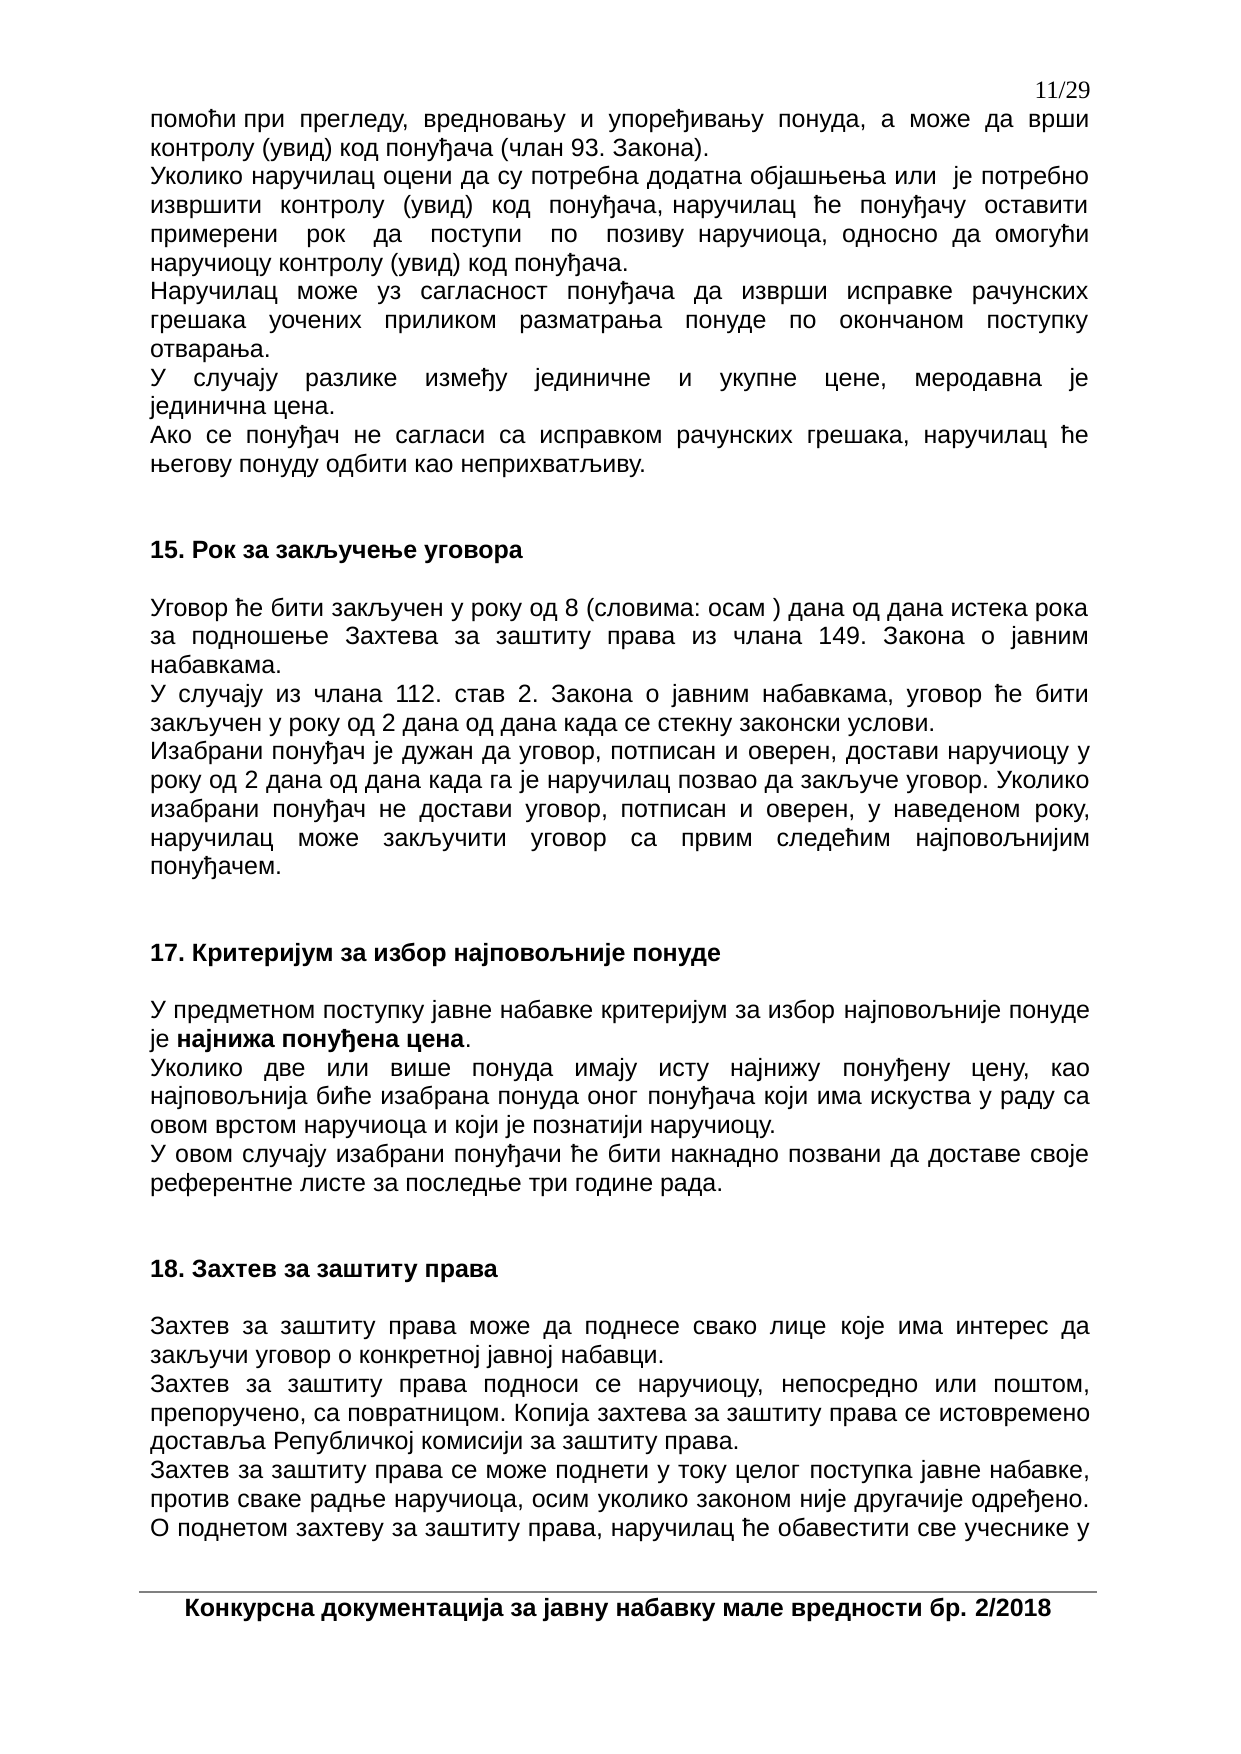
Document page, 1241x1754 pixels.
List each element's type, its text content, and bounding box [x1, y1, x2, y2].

text У овом случају изабрани понуђачи ће бити накнадно позвани да доставе своје референтне листе за последње три године рада. [150, 1139, 1090, 1196]
text У предметном поступку јавне набавке критеријум за избор најповољније понуде је најнижа понуђена цена. [150, 995, 1090, 1052]
text 15. Рок за закључење уговора [150, 535, 1090, 564]
text Уколико две или више понуда имају исту најнижу понуђену цену, као најповољнија биће изабрана понуда оног понуђача који има искуства у раду са овом врстом наручиоца и који је познатији наручиоцу. [150, 1052, 1090, 1139]
text Ако се понуђач не сагласи са исправком рачунских грешака, наручилац ће његову понуду одбити као неприхватљиву. [150, 420, 1090, 477]
text Изабрани понуђач је дужан да уговор, потписан и оверен, достави наручиоцу у року од 2 дана од дана када га је наручилац позвао да закључе уговор. Уколико изабрани понуђач не достави уговор, потписан и оверен, у наведеном року, наручилац може закључити уговор са првим следећим најповољнијим понуђачем. [150, 736, 1090, 880]
text Захтев за заштиту права може да поднесе свако лице које има интерес да закључи уговор о конкретној јавној набавци. [150, 1311, 1090, 1369]
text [150, 1455, 1090, 1541]
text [150, 104, 1090, 161]
text 18. Захтев за заштиту права [150, 1254, 1090, 1282]
text У случају из члана 112. став 2. Закона о јавним набавкама, уговор ће бити закључен у року од 2 дана од дана када се стекну законски услови. [150, 679, 1090, 736]
text Наручилац може уз сагласност понуђача да изврши исправке рачунских грешака уочених приликом разматрања понуде по окончаном поступку отварања. [150, 276, 1090, 362]
text 17. Критеријум за избор најповољније понуде [150, 937, 1090, 966]
text У случају разлике између јединичне и укупне цене, меродавна је јединична цена. [150, 362, 1090, 420]
text Уговор ће бити закључен у року од 8 (словима: осам ) дана од дана истека рока за подношење Захтева за заштиту права из члана 149. Закона о јавним набавкама. [150, 592, 1090, 679]
text Уколико наручилац оцени да су потребна додатна објашњења или је потребно извршити контролу (увид) код понуђача, наручилац ће понуђачу оставити примерени рок да поступи по позиву наручиоца, односно да омогући наручиоцу контролу (увид) код понуђача. [150, 161, 1090, 276]
text Захтев за заштиту права подноси се наручиоцу, непосредно или поштом, препоручено, са повратницом. Копија захтева за заштиту права се истовремено доставља Републичкој комисији за заштиту права. [150, 1369, 1090, 1455]
